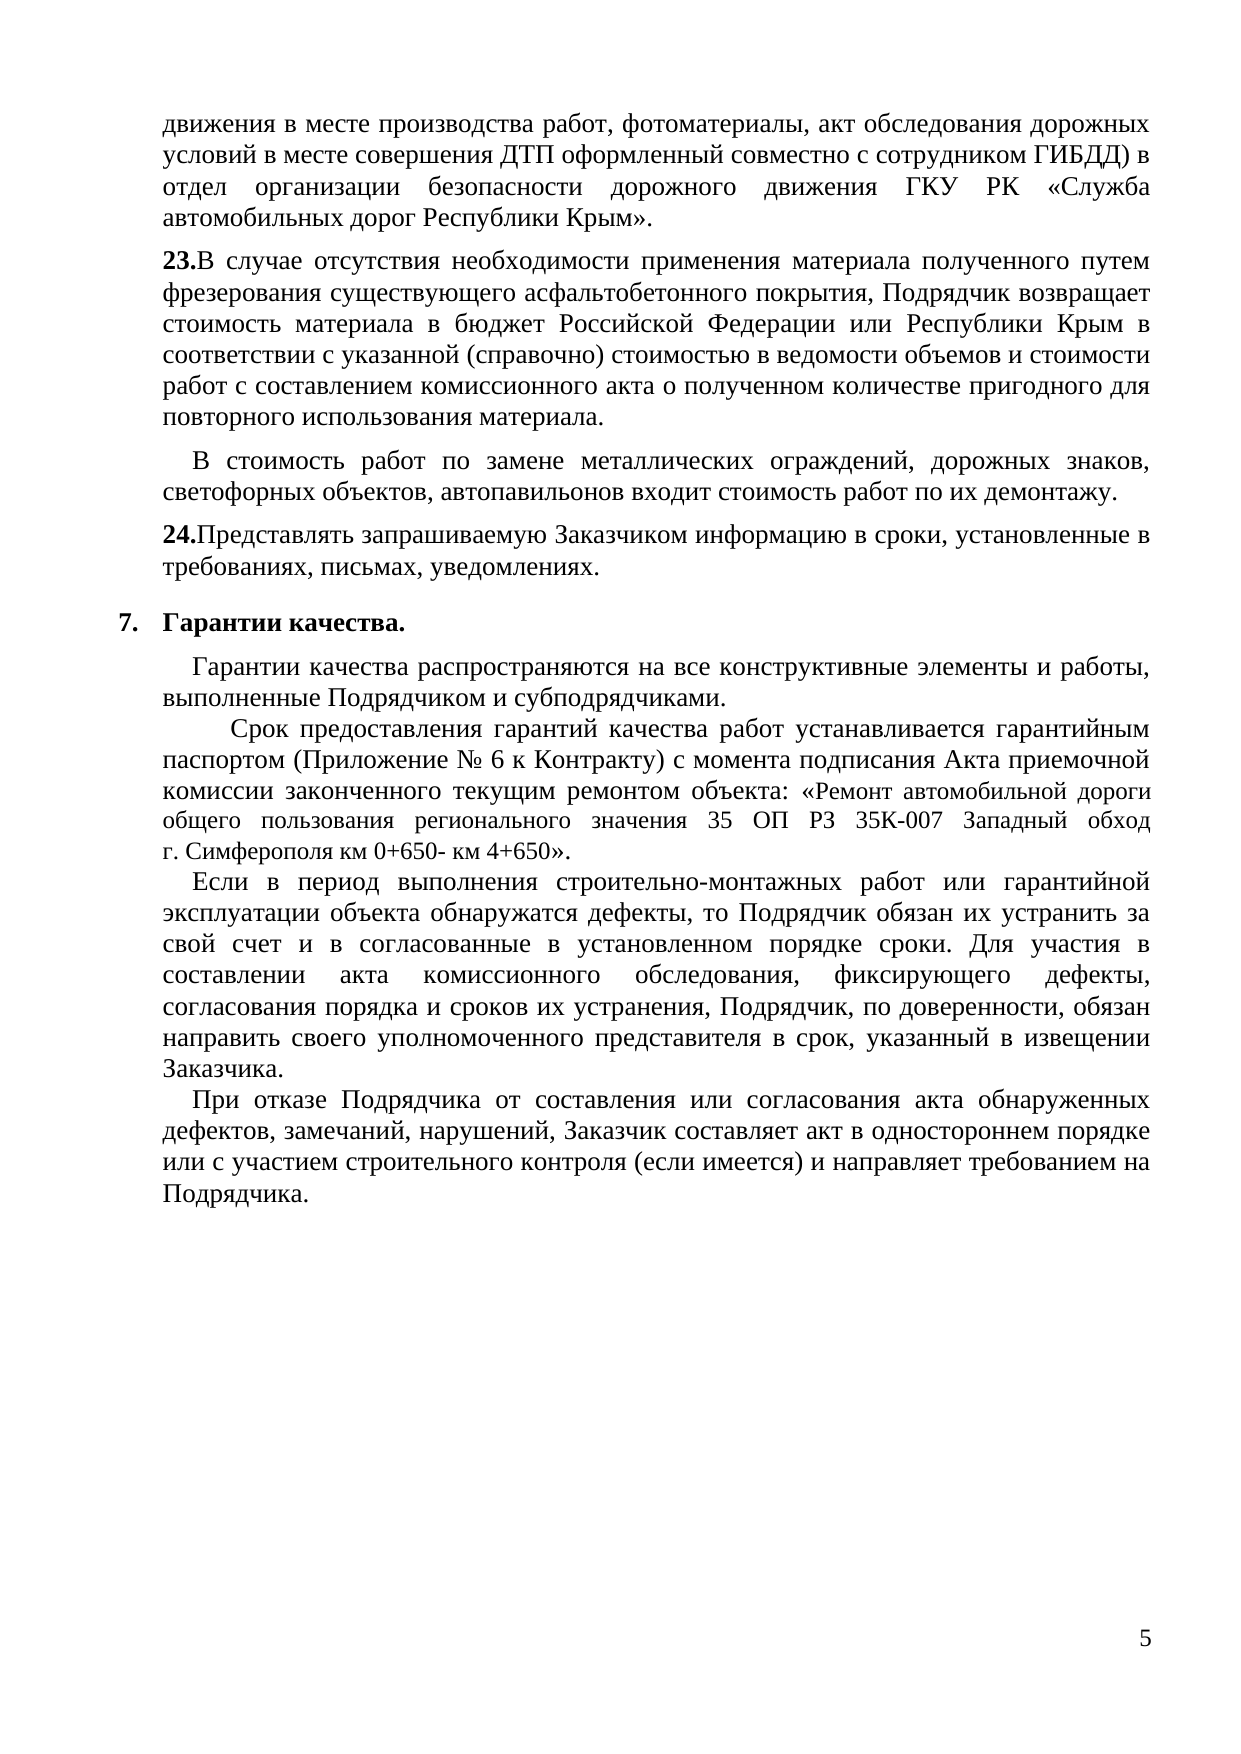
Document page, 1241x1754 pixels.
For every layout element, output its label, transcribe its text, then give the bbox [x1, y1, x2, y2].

text При отказе Подрядчика от составления или согласования акта обнаруженных дефектов, замечаний, нарушений, Заказчик составляет акт в одностороннем порядке или с участием строительного контроля (если имеется) и направляет требованием на Подрядчика. [162, 1083, 1152, 1208]
text Если в период выполнения строительно-монтажных работ или гарантийной эксплуатации объекта обнаружатся дефекты, то Подрядчик обязан их устранить за свой счет и в согласованные в установленном порядке сроки. Для участия в составлении акта комиссионного обследования, фиксирующего дефекты, согласования порядка и сроков их устранения, Подрядчик, по доверенности, обязан направить своего уполномоченного представителя в срок, указанный в извещении Заказчика. [162, 865, 1152, 1083]
text В стоимость работ по замене металлических ограждений, дорожных знаков, светофорных объектов, автопавильонов входит стоимость работ по их демонтажу. [162, 444, 1152, 506]
text Срок предоставления гарантий качества работ устанавливается гарантийным паспортом (Приложение № 6 к Контракту) с момента подписания Акта приемочной комиссии законченного текущим ремонтом объекта: «Ремонт автомобильной дороги общего пользования регионального значения 35 ОП РЗ 35К-007 Западный обход г. Симферополя км 0+650- км 4+650». [118, 712, 1152, 865]
text Гарантии качества распространяются на все конструктивные элементы и работы, выполненные Подрядчиком и субподрядчиками. [162, 649, 1152, 712]
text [162, 107, 1152, 232]
list Гарантии качества. [118, 606, 1152, 637]
text 24.Представлять запрашиваемую Заказчиком информацию в сроки, установленные в требованиях, письмах, уведомлениях. [162, 519, 1152, 581]
text 23.В случае отсутствия необходимости применения материала полученного путем фрезерования существующего асфальтобетонного покрытия, Подрядчик возвращает стоимость материала в бюджет Российской Федерации или Республики Крым в соответствии с указанной (справочно) стоимостью в ведомости объемов и стоимости работ с составлением комиссионного акта о полученном количестве пригодного для повторного использования материала. [162, 244, 1152, 431]
